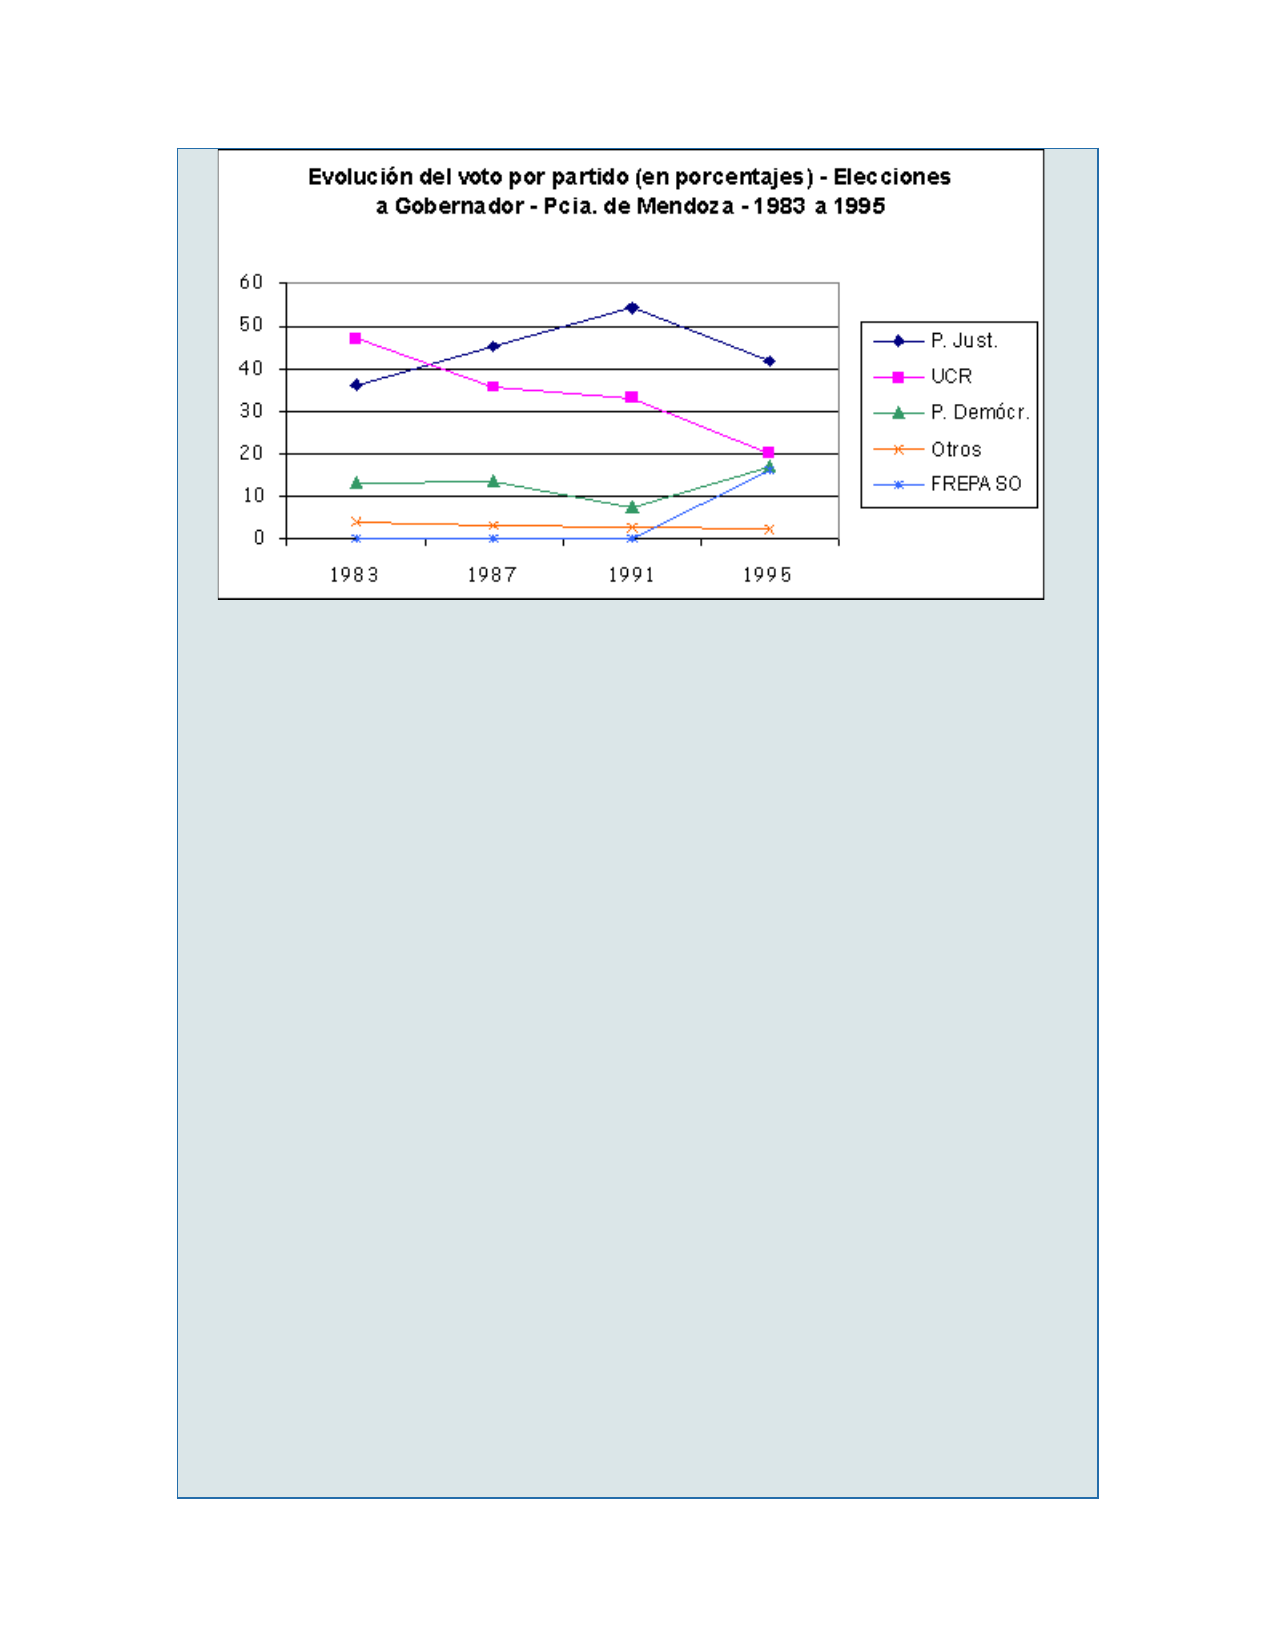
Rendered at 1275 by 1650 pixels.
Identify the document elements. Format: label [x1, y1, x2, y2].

picture [217, 149, 1045, 600]
table_cell [178, 149, 1097, 1497]
